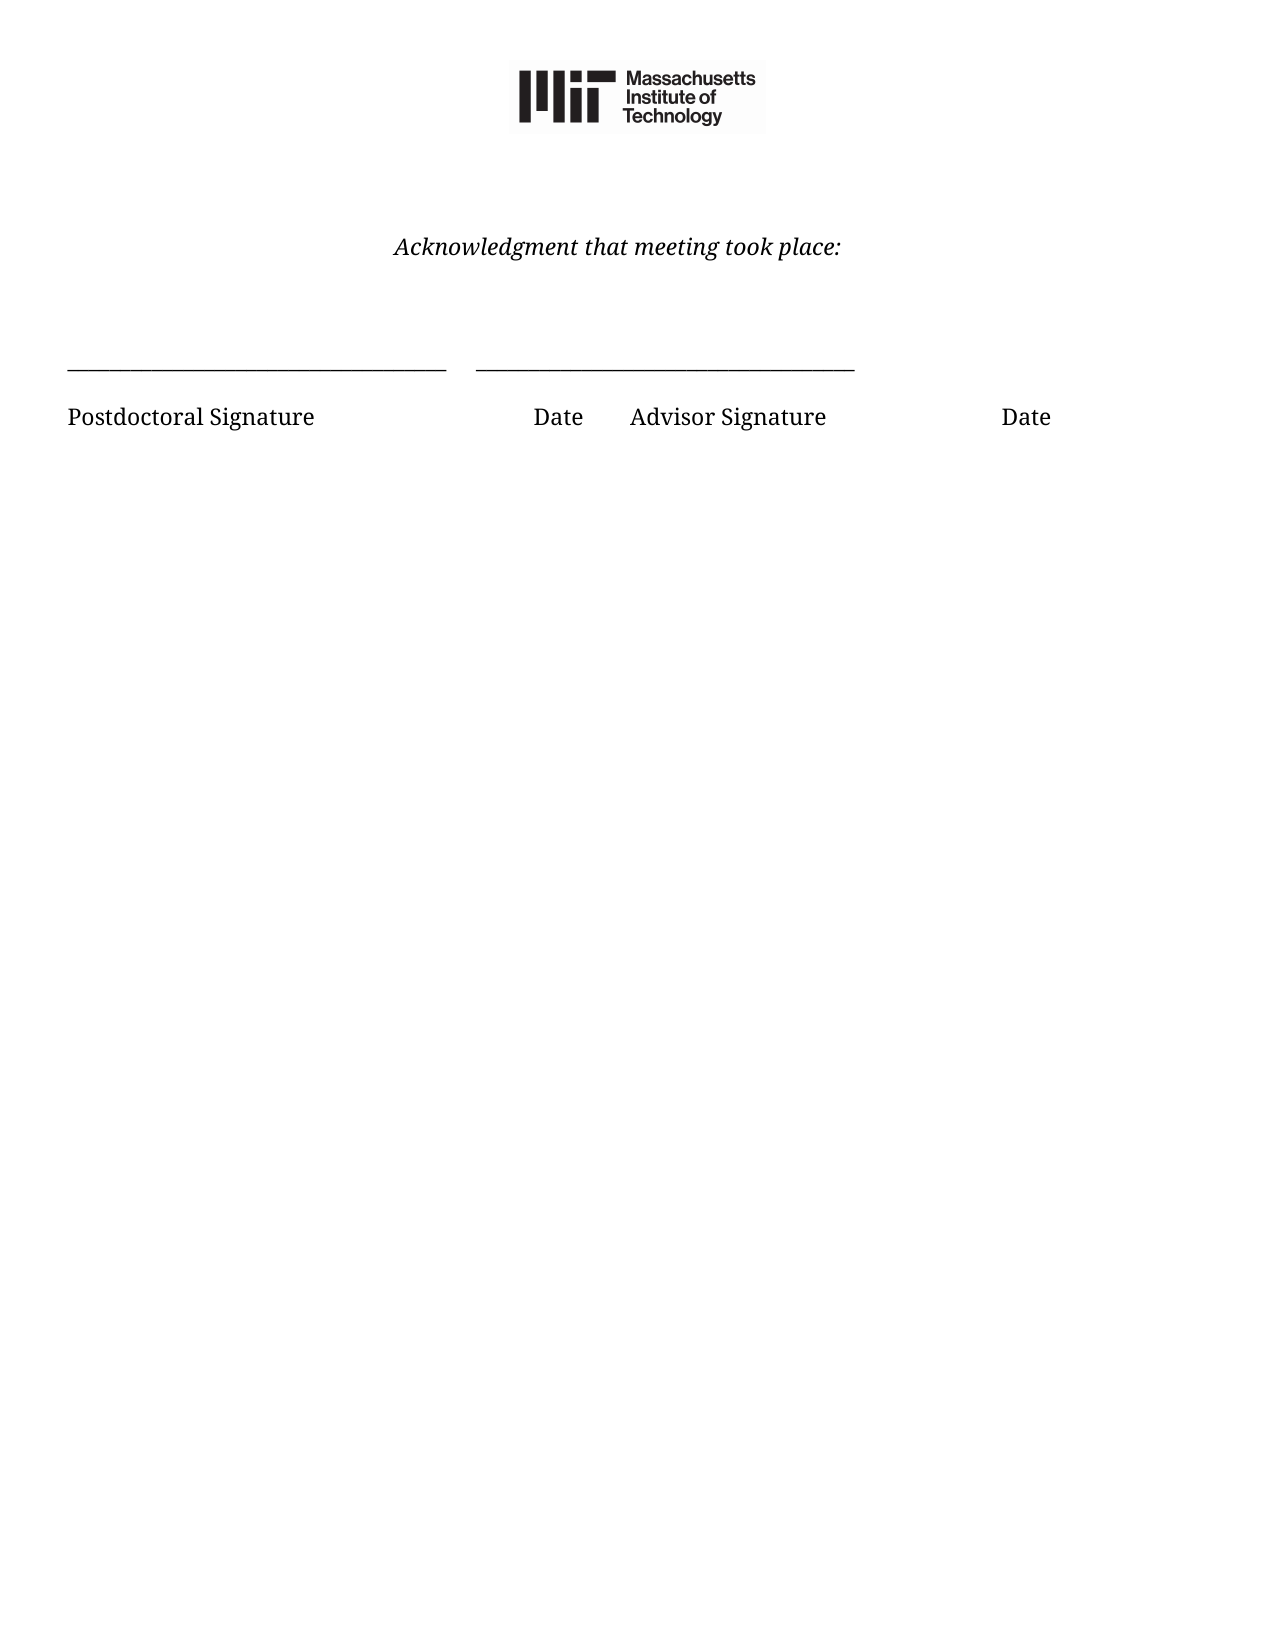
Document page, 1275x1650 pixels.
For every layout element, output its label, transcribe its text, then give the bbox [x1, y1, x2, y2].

text Postdoctoral Signature Date Advisor Signature Date [67, 401, 1170, 432]
text ____________________________________ ____________________________________ [67, 344, 1170, 375]
picture [508, 60, 767, 134]
text Acknowledgment that meeting took place: [67, 231, 1170, 262]
